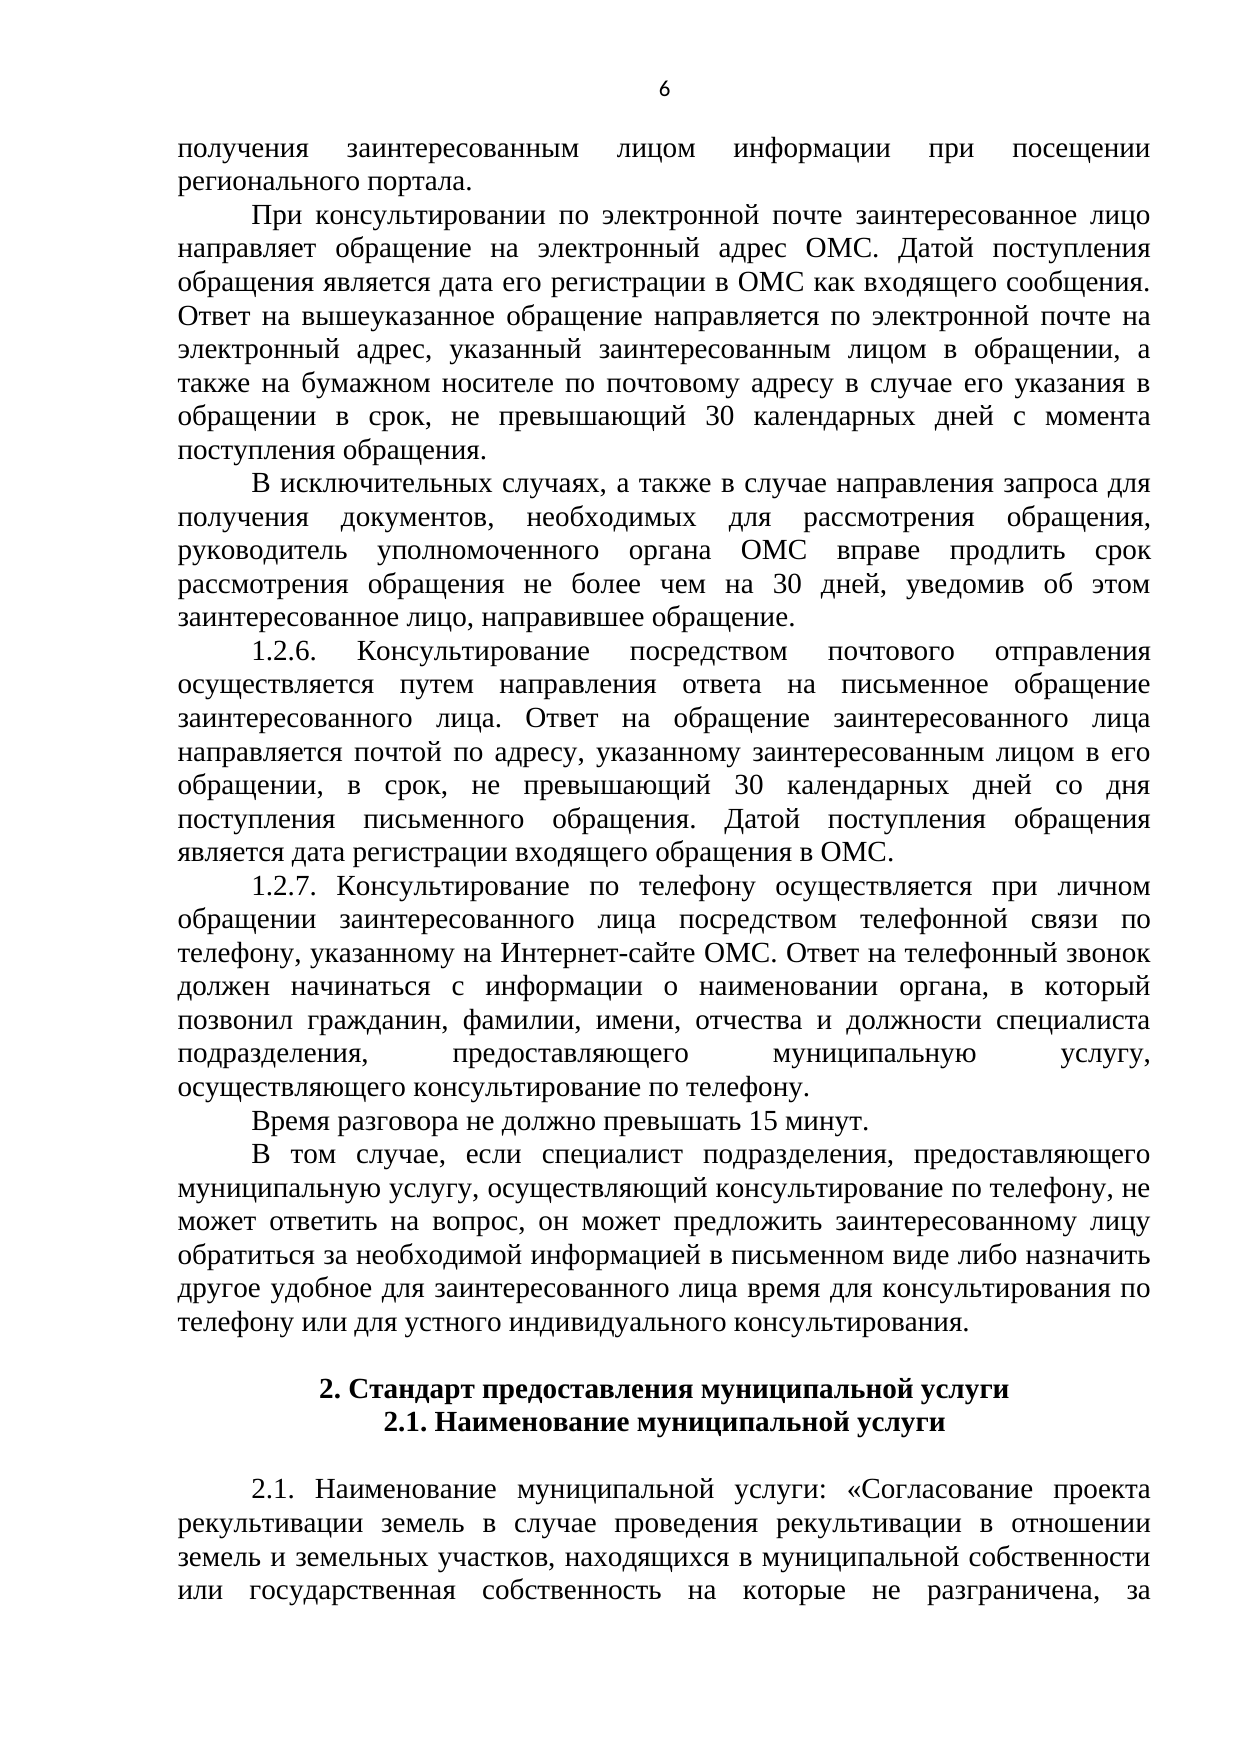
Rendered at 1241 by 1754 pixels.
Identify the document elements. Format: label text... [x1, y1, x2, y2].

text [177, 130, 1152, 197]
text При консультировании по электронной почте заинтересованное лицо направляет обращение на электронный адрес ОМС. Датой поступления обращения является дата его регистрации в ОМС как входящего сообщения. Ответ на вышеуказанное обращение направляется по электронной почте на электронный адрес, указанный заинтересованным лицом в обращении, а также на бумажном носителе по почтовому адресу в случае его указания в обращении в срок, не превышающий 30 календарных дней с момента поступления обращения. [177, 197, 1152, 465]
text 2. Стандарт предоставления муниципальной услуги [177, 1371, 1152, 1404]
text 1.2.7. Консультирование по телефону осуществляется при личном обращении заинтересованного лица посредством телефонной связи по телефону, указанному на Интернет-сайте ОМС. Ответ на телефонный звонок должен начинаться с информации о наименовании органа, в который позвонил гражданин, фамилии, имени, отчества и должности специалиста подразделения, предоставляющего муниципальную услугу, осуществляющего консультирование по телефону. [177, 868, 1152, 1103]
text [177, 1472, 1152, 1606]
text В исключительных случаях, а также в случае направления запроса для получения документов, необходимых для рассмотрения обращения, руководитель уполномоченного органа ОМС вправе продлить срок рассмотрения обращения не более чем на 30 дней, уведомив об этом заинтересованное лицо, направившее обращение. [177, 465, 1152, 633]
text В том случае, если специалист подразделения, предоставляющего муниципальную услугу, осуществляющий консультирование по телефону, не может ответить на вопрос, он может предложить заинтересованному лицу обратиться за необходимой информацией в письменном виде либо назначить другое удобное для заинтересованного лица время для консультирования по телефону или для устного индивидуального консультирования. [177, 1136, 1152, 1337]
text 1.2.6. Консультирование посредством почтового отправления осуществляется путем направления ответа на письменное обращение заинтересованного лица. Ответ на обращение заинтересованного лица направляется почтой по адресу, указанному заинтересованным лицом в его обращении, в срок, не превышающий 30 календарных дней со дня поступления письменного обращения. Датой поступления обращения является дата регистрации входящего обращения в ОМС. [177, 633, 1152, 868]
text Время разговора не должно превышать 15 минут. [177, 1103, 1152, 1136]
title 2.1. Наименование муниципальной услуги [177, 1404, 1152, 1438]
